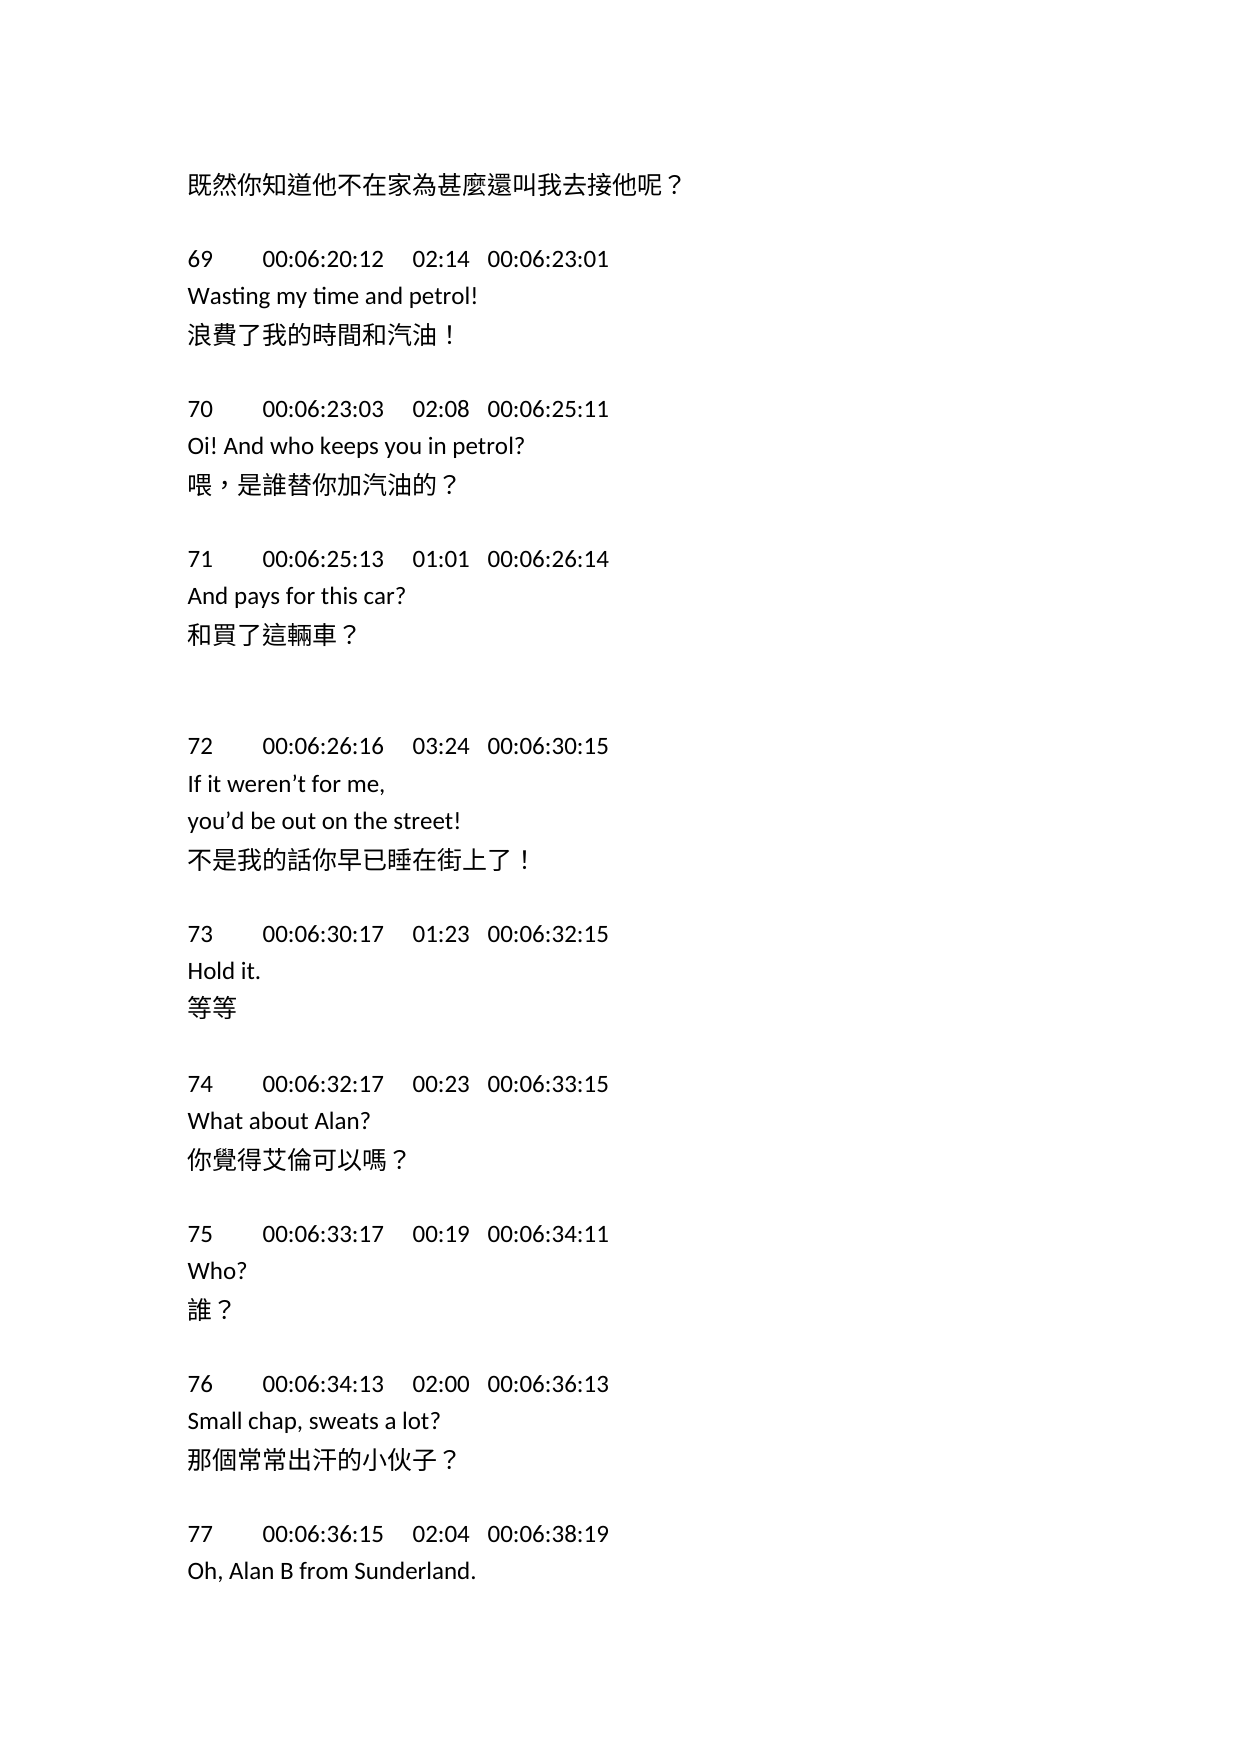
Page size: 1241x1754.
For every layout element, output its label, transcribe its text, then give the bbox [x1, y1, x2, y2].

text 72 00:06:26:16 03:24 00:06:30:15 [187, 727, 1053, 764]
text If it weren’t for me, [187, 764, 1053, 802]
text 既然你知道他不在家為甚麼還叫我去接他呢？ [187, 164, 1053, 202]
text Oi! And who keeps you in petrol? [187, 427, 1053, 464]
text 75 00:06:33:17 00:19 00:06:34:11 [187, 1214, 1053, 1252]
text 69 00:06:20:12 02:14 00:06:23:01 [187, 239, 1053, 277]
text Small chap, sweats a lot? [187, 1402, 1053, 1439]
text 喂，是誰替你加汽油的？ [187, 464, 1053, 502]
text Oh, Alan B from Sunderland. [187, 1552, 1053, 1589]
text And pays for this car? [187, 577, 1053, 614]
text 誰？ [187, 1289, 1053, 1327]
text Wasting my time and petrol! [187, 277, 1053, 314]
text 不是我的話你早已睡在街上了！ [187, 839, 1053, 877]
text 74 00:06:32:17 00:23 00:06:33:15 [187, 1064, 1053, 1102]
text 77 00:06:36:15 02:04 00:06:38:19 [187, 1514, 1053, 1552]
text What about Alan? [187, 1102, 1053, 1139]
text Hold it. 等等 [187, 952, 1053, 1027]
text 和買了這輛車？ [187, 614, 1053, 652]
text 76 00:06:34:13 02:00 00:06:36:13 [187, 1364, 1053, 1402]
text 73 00:06:30:17 01:23 00:06:32:15 [187, 914, 1053, 952]
text 70 00:06:23:03 02:08 00:06:25:11 [187, 389, 1053, 427]
text you’d be out on the street! [187, 802, 1053, 839]
text 浪費了我的時間和汽油！ [187, 314, 1053, 352]
text 你覺得艾倫可以嗎？ [187, 1139, 1053, 1177]
text 71 00:06:25:13 01:01 00:06:26:14 [187, 539, 1053, 577]
text Who? [187, 1252, 1053, 1289]
text 那個常常出汗的小伙子？ [187, 1439, 1053, 1477]
